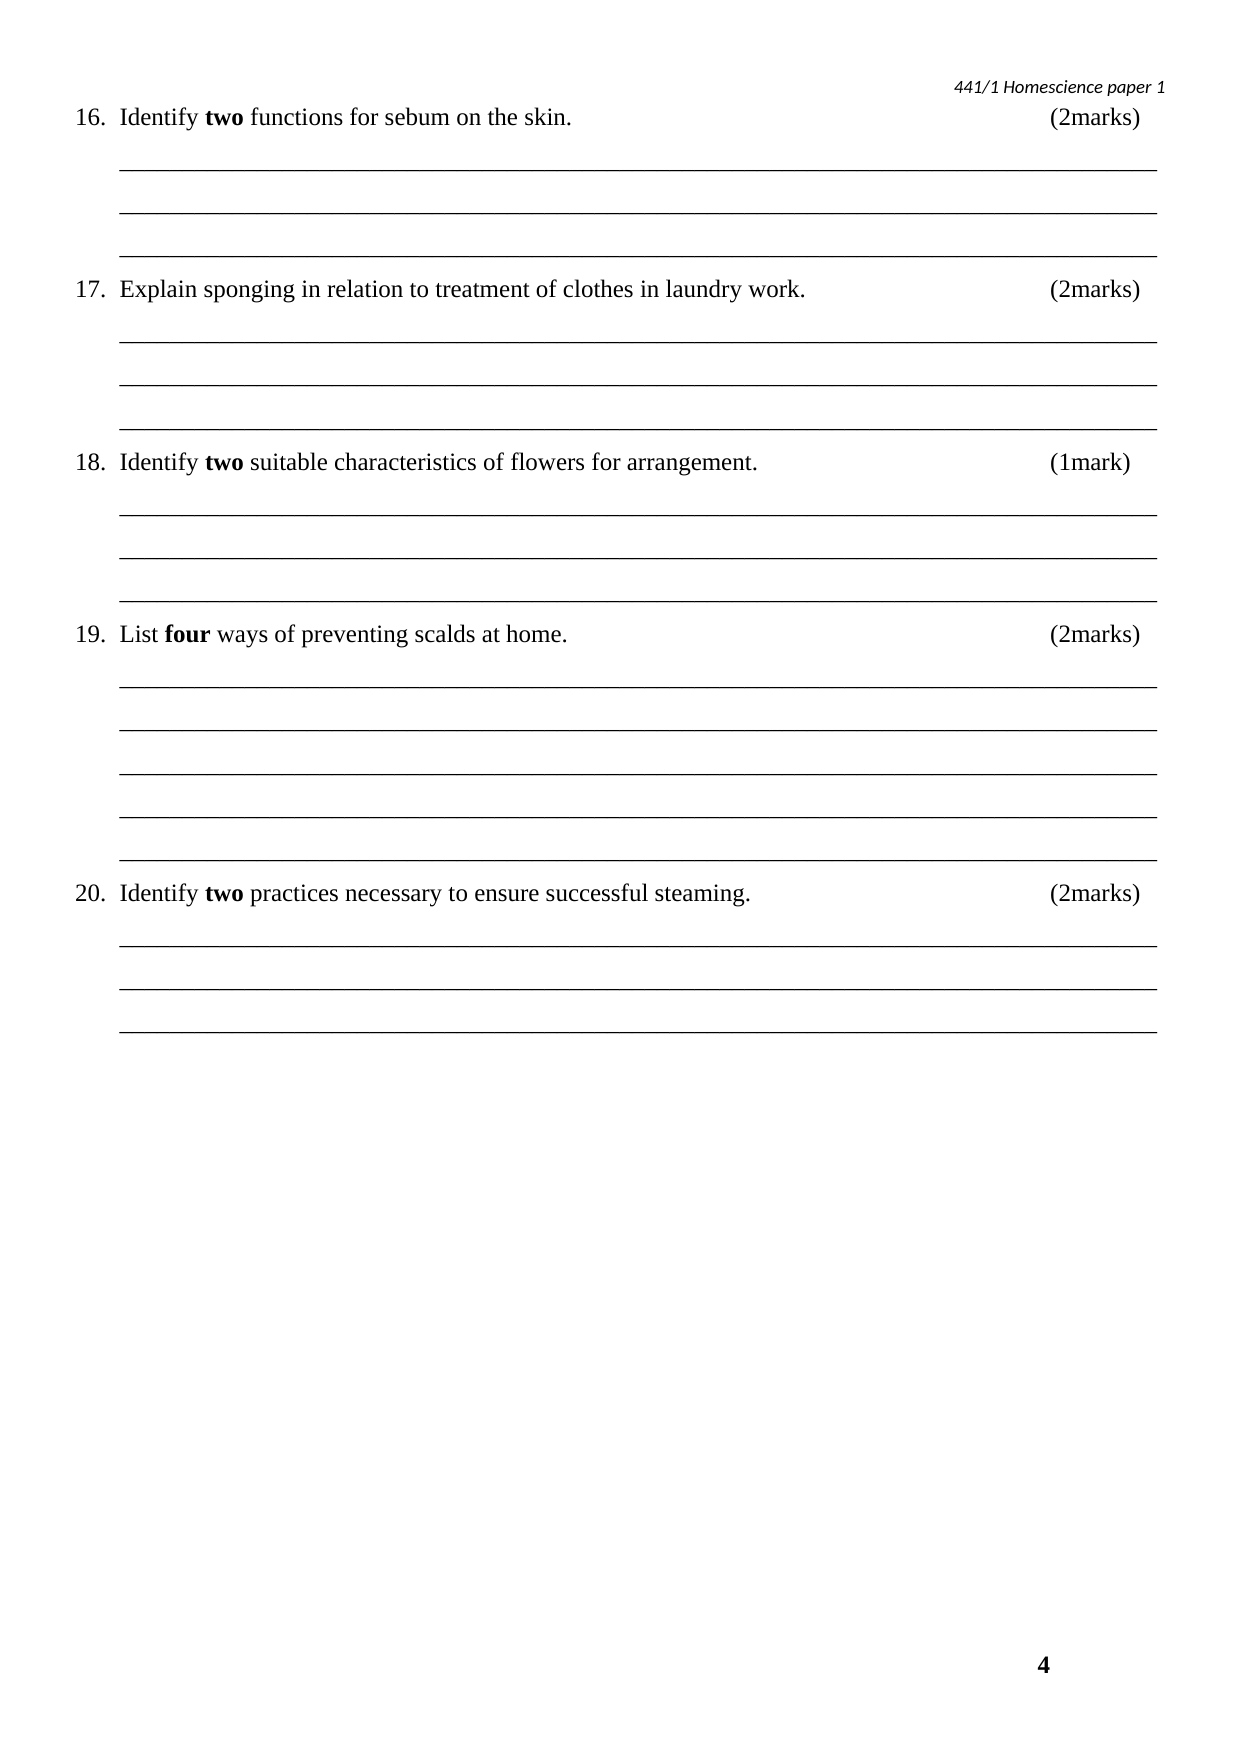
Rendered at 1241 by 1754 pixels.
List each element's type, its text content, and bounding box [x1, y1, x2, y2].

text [119, 145, 1165, 260]
text _______________________________________________________________________________________________________________________________________________________________________________________________________________________________________________________________________________________________________________________________________________________________________________________________________________________________ [119, 662, 1165, 864]
list Explain sponging in relation to treatment of clothes in laundry work. (2marks) [75, 274, 1165, 303]
list Identify two practices necessary to ensure successful steaming. (2marks) [75, 878, 1165, 907]
list Identify two suitable characteristics of flowers for arrangement. (1mark) [75, 447, 1165, 476]
list Identify two functions for sebum on the skin. (2marks) [75, 102, 1165, 131]
list List four ways of preventing scalds at home. (2marks) [75, 619, 1165, 648]
